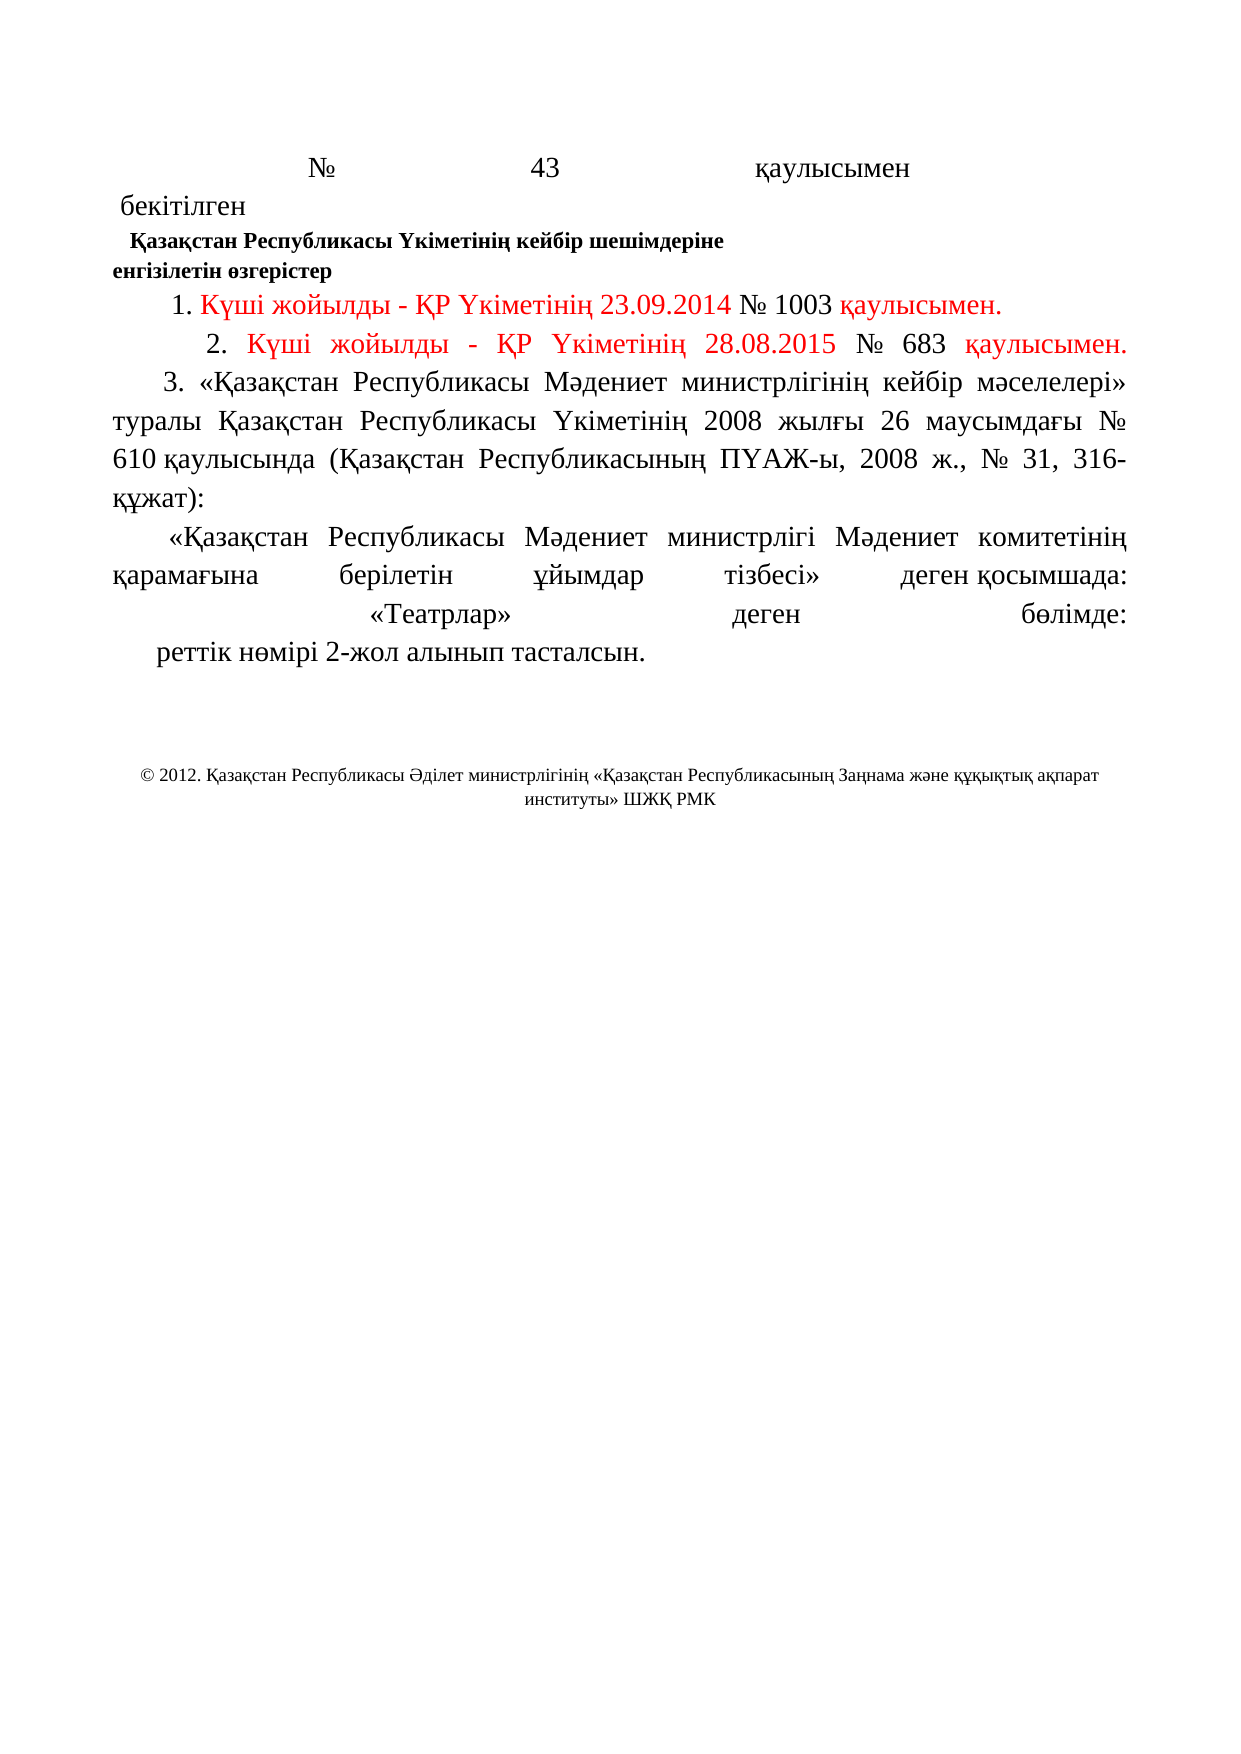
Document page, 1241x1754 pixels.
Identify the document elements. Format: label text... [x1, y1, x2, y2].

text 2. Күші жойылды - ҚР Үкіметінің 28.08.2015 № 683 қаулысымен. 3. «Қазақстан Республикасы Мәдениет министрлігінің кейбір мәселелері» туралы Қазақстан Республикасы Үкіметінің 2008 жылғы 26 маусымдағы № 610 қаулысында (Қазақстан Республикасының ПҮАЖ-ы, 2008 ж., № 31, 316-құжат): «Қазақстан Республикасы Мәдениет министрлігі Мәдениет комитетінің қарамағына берілетін ұйымдар тізбесі» деген қосымшада: «Театрлар» деген бөлімде: реттік нөмірі 2-жол алынып тасталсын. [112, 326, 1128, 668]
text Қазақстан Республикасы Үкіметінің кейбір шешімдеріне енгізілетін өзгерістер [112, 227, 1128, 284]
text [112, 150, 1128, 222]
text 1. Күші жойылды - ҚР Үкіметінің 23.09.2014 № 1003 қаулысымен. [112, 287, 1128, 321]
text © 2012. Қазақстан Республикасы Әділет министрлігінің «Қазақстан Республикасының Заңнама және құқықтық ақпарат институты» ШЖҚ РМК [112, 763, 1128, 810]
